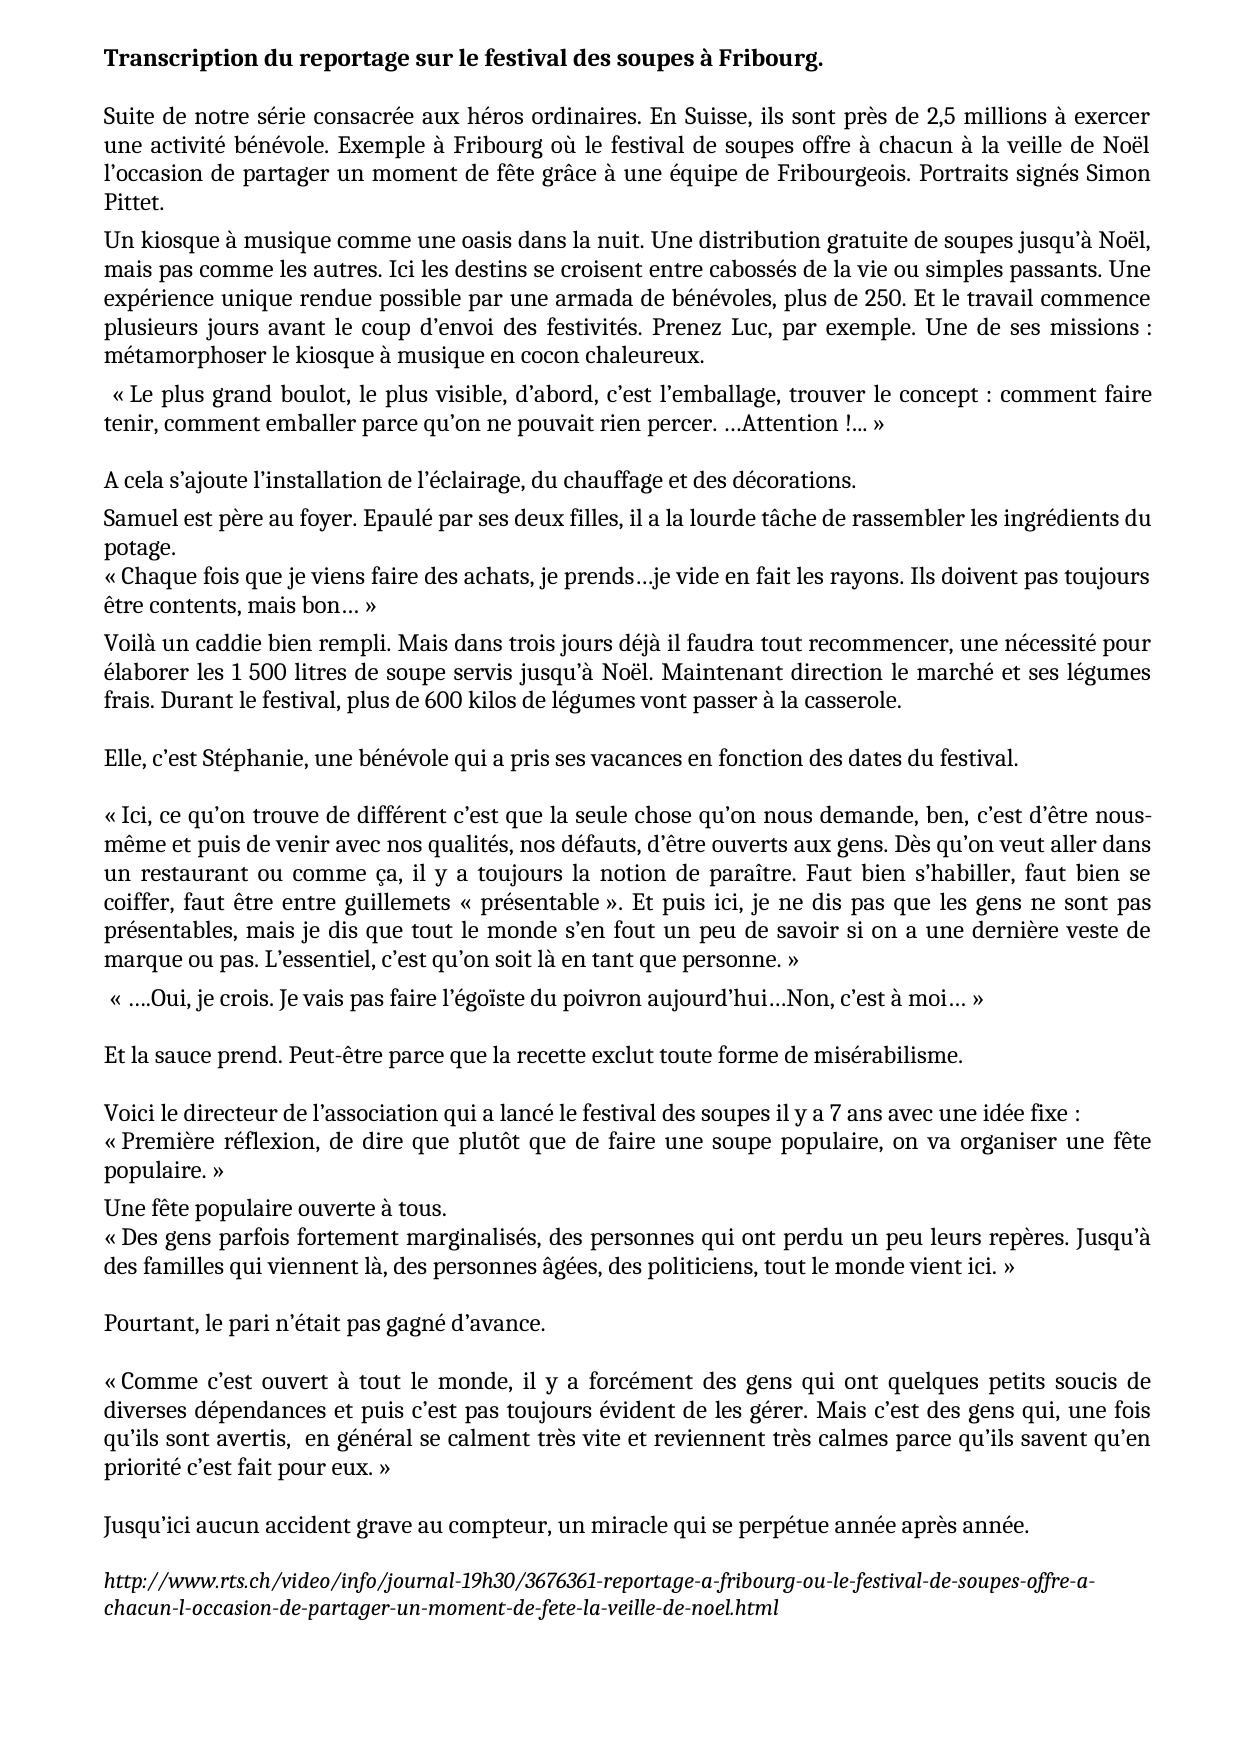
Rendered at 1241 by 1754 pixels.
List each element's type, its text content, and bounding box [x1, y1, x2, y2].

text Suite de notre série consacrée aux héros ordinaires. En Suisse, ils sont près de 2,5 millions à exercer une activité bénévole. Exemple à Fribourg où le festival de soupes offre à chacun à la veille de Noël l’occasion de partager un moment de fête grâce à une équipe de Fribourgeois. Portraits signés Simon Pittet. [103, 102, 1152, 217]
text « Le plus grand boulot, le plus visible, d’abord, c’est l’emballage, trouver le concept : comment faire tenir, comment emballer parce qu’on ne pouvait rien percer. …Attention !... » [103, 380, 1152, 437]
text « Ici, ce qu’on trouve de différent c’est que la seule chose qu’on nous demande, ben, c’est d’être nous-même et puis de venir avec nos qualités, nos défauts, d’être ouverts aux gens. Dès qu’on veut aller dans un restaurant ou comme ça, il y a toujours la notion de paraître. Faut bien s’habiller, faut bien se coiffer, faut être entre guillemets « présentable ». Et puis ici, je ne dis pas que les gens ne sont pas présentables, mais je dis que tout le monde s’en fout un peu de savoir si on a une dernière veste de marque ou pas. L’essentiel, c’est qu’on soit là en tant que personne. » [103, 801, 1152, 974]
text A cela s’ajoute l’installation de l’éclairage, du chauffage et des décorations. [103, 466, 1152, 495]
text Pourtant, le pari n’était pas gagné d’avance. [103, 1309, 1152, 1338]
text Samuel est père au foyer. Epaulé par ses deux filles, il a la lourde tâche de rassembler les ingrédients du potage. [103, 504, 1152, 562]
text Transcription du reportage sur le festival des soupes à Fribourg. [103, 44, 1152, 73]
text « ….Oui, je crois. Je vais pas faire l’égoïste du poivron aujourd’hui…Non, c’est à moi… » [103, 983, 1152, 1012]
text http://www.rts.ch/video/info/journal-19h30/3676361-reportage-a-fribourg-ou-le-festival-de-soupes-offre-a-chacun-l-occasion-de-partager-un-moment-de-fete-la-veille-de-noel.html [103, 1568, 1152, 1621]
text Elle, c’est Stéphanie, une bénévole qui a pris ses vacances en fonction des dates du festival. [103, 744, 1152, 773]
text « Comme c’est ouvert à tout le monde, il y a forcément des gens qui ont quelques petits soucis de diverses dépendances et puis c’est pas toujours évident de les gérer. Mais c’est des gens qui, une fois qu’ils sont avertis, en général se calment très vite et reviennent très calmes parce qu’ils savent qu’en priorité c’est fait pour eux. » [103, 1367, 1152, 1482]
text Une fête populaire ouverte à tous. [103, 1194, 1152, 1223]
text « Des gens parfois fortement marginalisés, des personnes qui ont perdu un peu leurs repères. Jusqu’à des familles qui viennent là, des personnes âgées, des politiciens, tout le monde vient ici. » [103, 1223, 1152, 1281]
text « Chaque fois que je viens faire des achats, je prends…je vide en fait les rayons. Ils doivent pas toujours être contents, mais bon… » [103, 562, 1152, 619]
text « Première réflexion, de dire que plutôt que de faire une soupe populaire, on va organiser une fête populaire. » [103, 1127, 1152, 1185]
text Voilà un caddie bien rempli. Mais dans trois jours déjà il faudra tout recommencer, une nécessité pour élaborer les 1 500 litres de soupe servis jusqu’à Noël. Maintenant direction le marché et ses légumes frais. Durant le festival, plus de 600 kilos de légumes vont passer à la casserole. [103, 629, 1152, 715]
text Jusqu’ici aucun accident grave au compteur, un miracle qui se perpétue année après année. [44, 1511, 1152, 1539]
text Voici le directeur de l’association qui a lancé le festival des soupes il y a 7 ans avec une idée fixe : [103, 1098, 1152, 1127]
text Et la sauce prend. Peut-être parce que la recette exclut toute forme de misérabilisme. [103, 1041, 1152, 1070]
text Un kiosque à musique comme une oasis dans la nuit. Une distribution gratuite de soupes jusqu’à Noël, mais pas comme les autres. Ici les destins se croisent entre cabossés de la vie ou simples passants. Une expérience unique rendue possible par une armada de bénévoles, plus de 250. Et le travail commence plusieurs jours avant le coup d’envoi des festivités. Prenez Luc, par exemple. Une de ses missions : métamorphoser le kiosque à musique en cocon chaleureux. [103, 226, 1152, 370]
